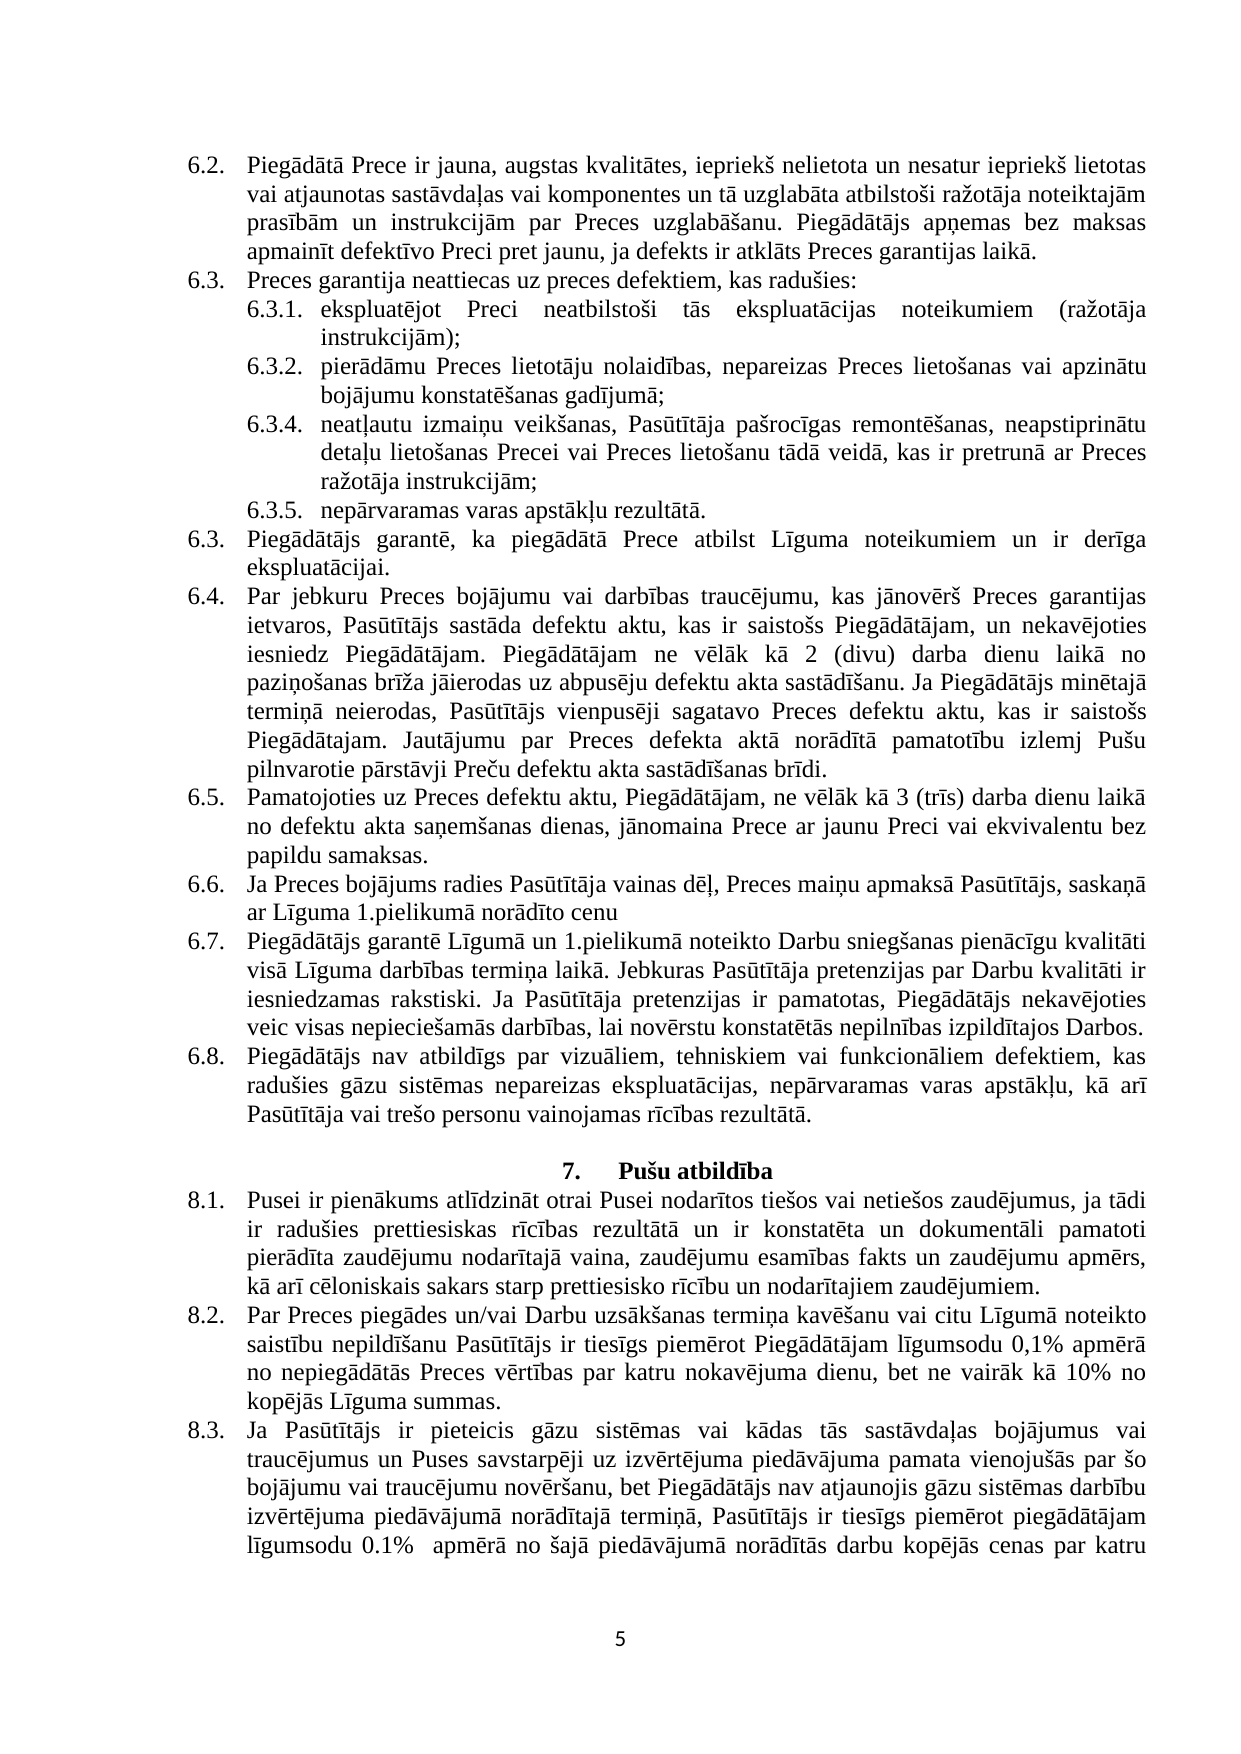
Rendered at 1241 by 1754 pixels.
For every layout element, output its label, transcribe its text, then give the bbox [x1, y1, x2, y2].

text 6.3.4. neatļautu izmaiņu veikšanas, Pasūtītāja pašrocīgas remontēšanas, neapstiprinātu detaļu lietošanas Precei vai Preces lietošanu tādā veidā, kas ir pretrunā ar Preces ražotāja instrukcijām; [247, 409, 1147, 495]
text 6.3.5. nepārvaramas varas apstākļu rezultātā. [247, 495, 1147, 524]
list Par Preces piegādes un/vai Darbu uzsākšanas termiņa kavēšanu vai citu Līgumā noteikto saistību nepildīšanu Pasūtītājs ir tiesīgs piemērot Piegādātājam līgumsodu 0,1% apmērā no nepiegādātās Preces vērtības par katru nokavējuma dienu, bet ne vairāk kā 10% no kopējās Līguma summas. [187, 1300, 1147, 1415]
text 6.3. Preces garantija neattiecas uz preces defektiem, kas radušies: [187, 265, 1147, 294]
list Pušu atbildība [187, 1156, 1147, 1185]
list Pusei ir pienākums atlīdzināt otrai Pusei nodarītos tiešos vai netiešos zaudējumus, ja tādi ir radušies prettiesiskas rīcības rezultātā un ir konstatēta un dokumentāli pamatoti pierādīta zaudējumu nodarītajā vaina, zaudējumu esamības fakts un zaudējumu apmērs, kā arī cēloniskais sakars starp prettiesisko rīcību un nodarītajiem zaudējumiem. [187, 1185, 1147, 1300]
text 6.4. Par jebkuru Preces bojājumu vai darbības traucējumu, kas jānovērš Preces garantijas ietvaros, Pasūtītājs sastāda defektu aktu, kas ir saistošs Piegādātājam, un nekavējoties iesniedz Piegādātājam. Piegādātājam ne vēlāk kā 2 (divu) darba dienu laikā no paziņošanas brīža jāierodas uz abpusēju defektu akta sastādīšanu. Ja Piegādātājs minētajā termiņā neierodas, Pasūtītājs vienpusēji sagatavo Preces defektu aktu, kas ir saistošs Piegādātajam. Jautājumu par Preces defekta aktā norādītā pamatotību izlemj Pušu pilnvarotie pārstāvji Preču defektu akta sastādīšanas brīdi. [187, 581, 1147, 782]
text 6.8. Piegādātājs nav atbildīgs par vizuāliem, tehniskiem vai funkcionāliem defektiem, kas radušies gāzu sistēmas nepareizas ekspluatācijas, nepārvaramas varas apstākļu, kā arī Pasūtītāja vai trešo personu vainojamas rīcības rezultātā. [187, 1041, 1147, 1127]
text 6.3.2. pierādāmu Preces lietotāju nolaidības, nepareizas Preces lietošanas vai apzinātu bojājumu konstatēšanas gadījumā; [247, 351, 1147, 409]
text 6.2. Piegādātā Prece ir jauna, augstas kvalitātes, iepriekš nelietota un nesatur iepriekš lietotas vai atjaunotas sastāvdaļas vai komponentes un tā uzglabāta atbilstoši ražotāja noteiktajām prasībām un instrukcijām par Preces uzglabāšanu. Piegādātājs apņemas bez maksas apmainīt defektīvo Preci pret jaunu, ja defekts ir atklāts Preces garantijas laikā. [187, 150, 1147, 265]
text 6.7. Piegādātājs garantē Līgumā un 1.pielikumā noteikto Darbu sniegšanas pienācīgu kvalitāti visā Līguma darbības termiņa laikā. Jebkuras Pasūtītāja pretenzijas par Darbu kvalitāti ir iesniedzamas rakstiski. Ja Pasūtītāja pretenzijas ir pamatotas, Piegādātājs nekavējoties veic visas nepieciešamās darbības, lai novērstu konstatētās nepilnības izpildītajos Darbos. [187, 926, 1147, 1041]
text 6.6. Ja Preces bojājums radies Pasūtītāja vainas dēļ, Preces maiņu apmaksā Pasūtītājs, saskaņā ar Līguma 1.pielikumā norādīto cenu [187, 869, 1147, 926]
text 6.5. Pamatojoties uz Preces defektu aktu, Piegādātājam, ne vēlāk kā 3 (trīs) darba dienu laikā no defektu akta saņemšanas dienas, jānomaina Prece ar jaunu Preci vai ekvivalentu bez papildu samaksas. [187, 782, 1147, 869]
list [187, 1415, 1147, 1559]
text 6.3. Piegādātājs garantē, ka piegādātā Prece atbilst Līguma noteikumiem un ir derīga ekspluatācijai. [187, 524, 1147, 581]
text 6.3.1. ekspluatējot Preci neatbilstoši tās ekspluatācijas noteikumiem (ražotāja instrukcijām); [247, 294, 1147, 351]
